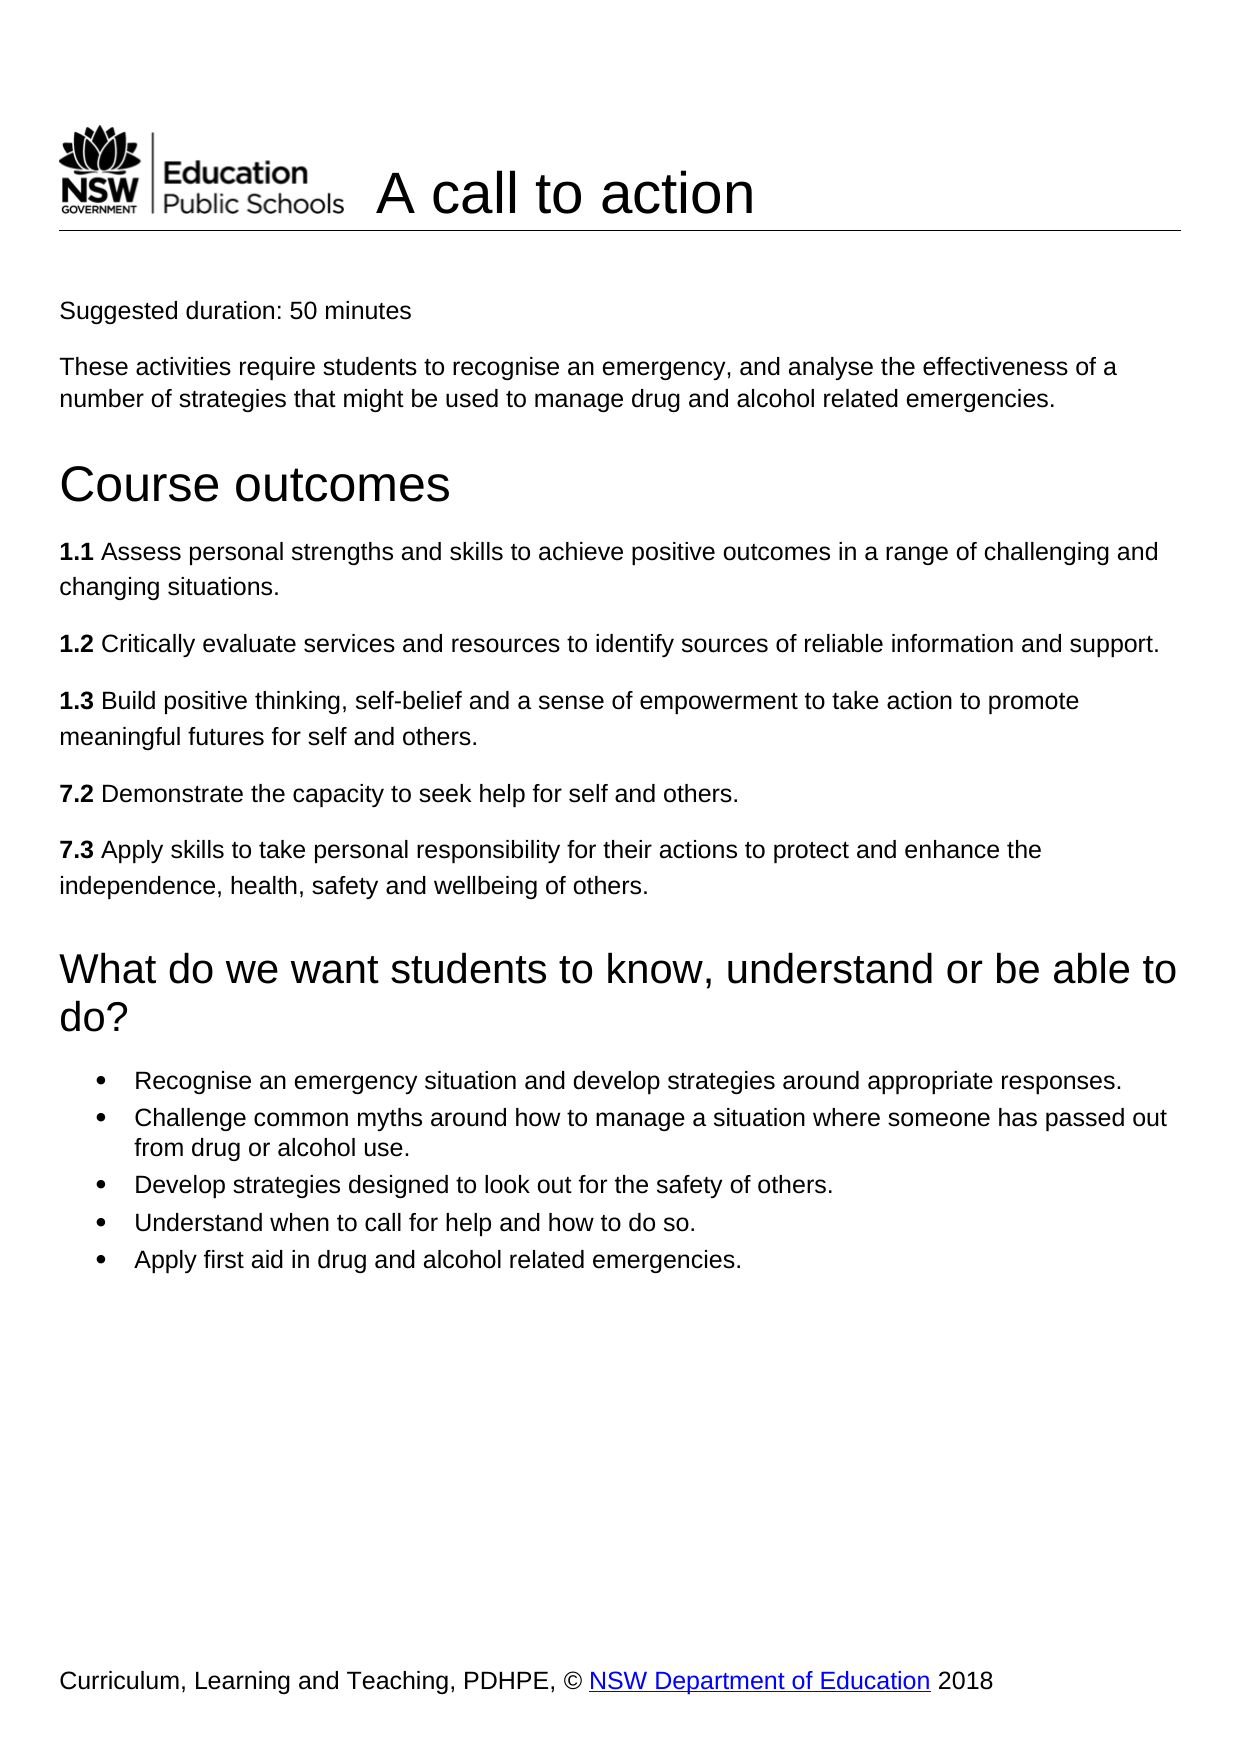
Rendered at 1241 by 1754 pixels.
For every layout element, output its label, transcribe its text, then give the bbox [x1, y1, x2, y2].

text 1.1 Assess personal strengths and skills to achieve positive outcomes in a range of challenging and changing situations. [59, 536, 1181, 601]
text Suggested duration: 50 minutes [59, 293, 1181, 325]
text 1.3 Build positive thinking, self-belief and a sense of empowerment to take action to promote meaningful futures for self and others. [59, 686, 1181, 751]
text A call to action [59, 125, 1181, 230]
text 7.3 Apply skills to take personal responsibility for their actions to protect and enhance the independence, health, safety and wellbeing of others. [59, 835, 1181, 900]
list Apply first aid in drug and alcohol related emergencies. [97, 1245, 1181, 1274]
text What do we want students to know, understand or be able to do? [59, 945, 1181, 1041]
list Challenge common myths around how to manage a situation where someone has passed out from drug or alcohol use. [97, 1103, 1181, 1161]
text Course outcomes [59, 454, 1181, 511]
text These activities require students to recognise an emergency, and analyse the effectiveness of a number of strategies that might be used to manage drug and alcohol related emergencies. [59, 350, 1181, 412]
picture [59, 125, 344, 214]
list Develop strategies designed to look out for the safety of others. [97, 1170, 1181, 1199]
list Recognise an emergency situation and develop strategies around appropriate responses. [97, 1066, 1181, 1095]
text 1.2 Critically evaluate services and resources to identify sources of reliable information and support. [59, 629, 1181, 658]
text 7.2 Demonstrate the capacity to seek help for self and others. [59, 779, 1181, 807]
list Understand when to call for help and how to do so. [97, 1207, 1181, 1236]
